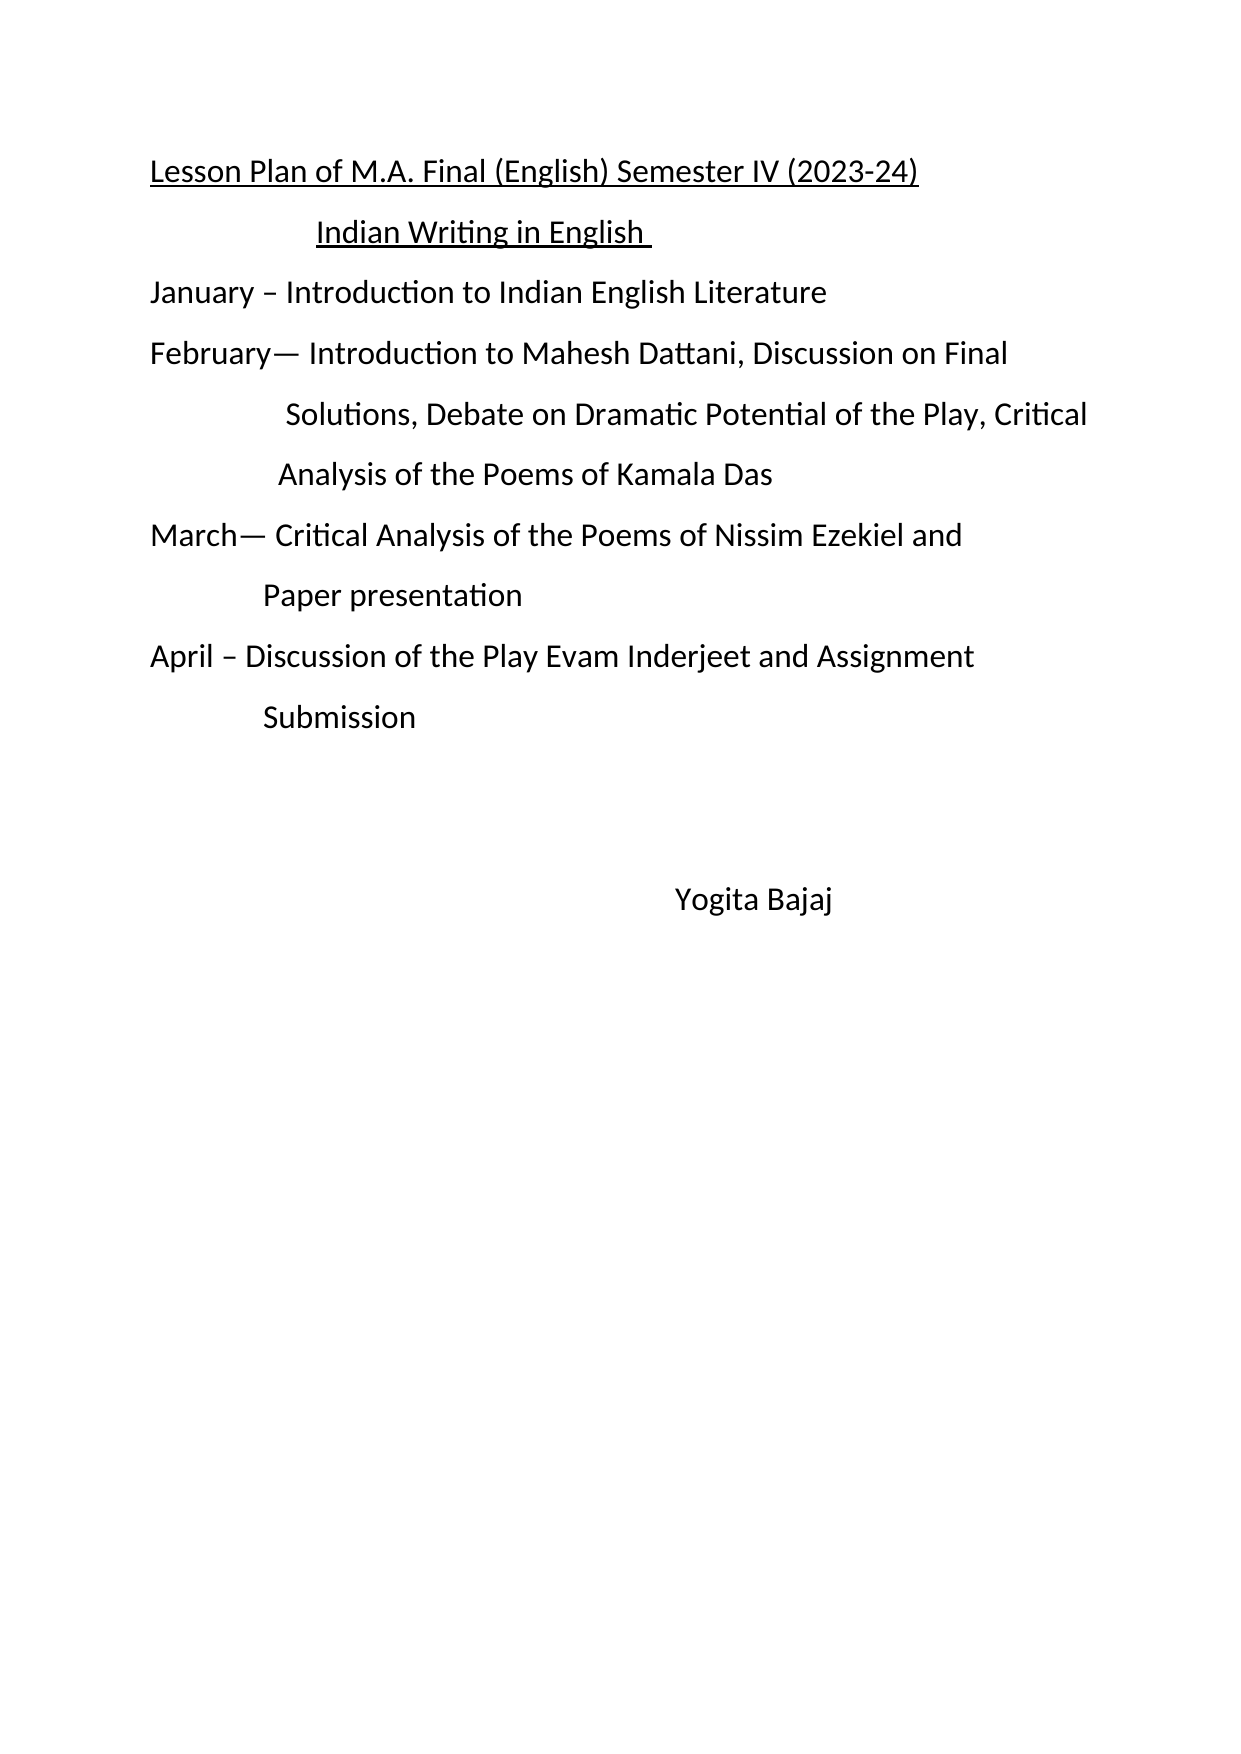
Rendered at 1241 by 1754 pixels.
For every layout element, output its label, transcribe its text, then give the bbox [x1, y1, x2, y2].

text Analysis of the Poems of Kamala Das [150, 453, 1090, 494]
text Indian Writing in English [150, 211, 1090, 251]
text Lesson Plan of M.A. Final (English) Semester IV (2023-24) [150, 150, 1090, 191]
text Yogita Bajaj [150, 877, 1090, 918]
text January – Introduction to Indian English Literature [150, 271, 1090, 312]
text April – Discussion of the Play Evam Inderjeet and Assignment [150, 635, 1090, 676]
text March— Critical Analysis of the Poems of Nissim Ezekiel and [150, 514, 1090, 554]
text Solutions, Debate on Dramatic Potential of the Play, Critical [150, 392, 1090, 433]
text February— Introduction to Mahesh Dattani, Discussion on Final [150, 332, 1090, 373]
text Paper presentation [150, 574, 1090, 615]
text Submission [150, 696, 1090, 736]
